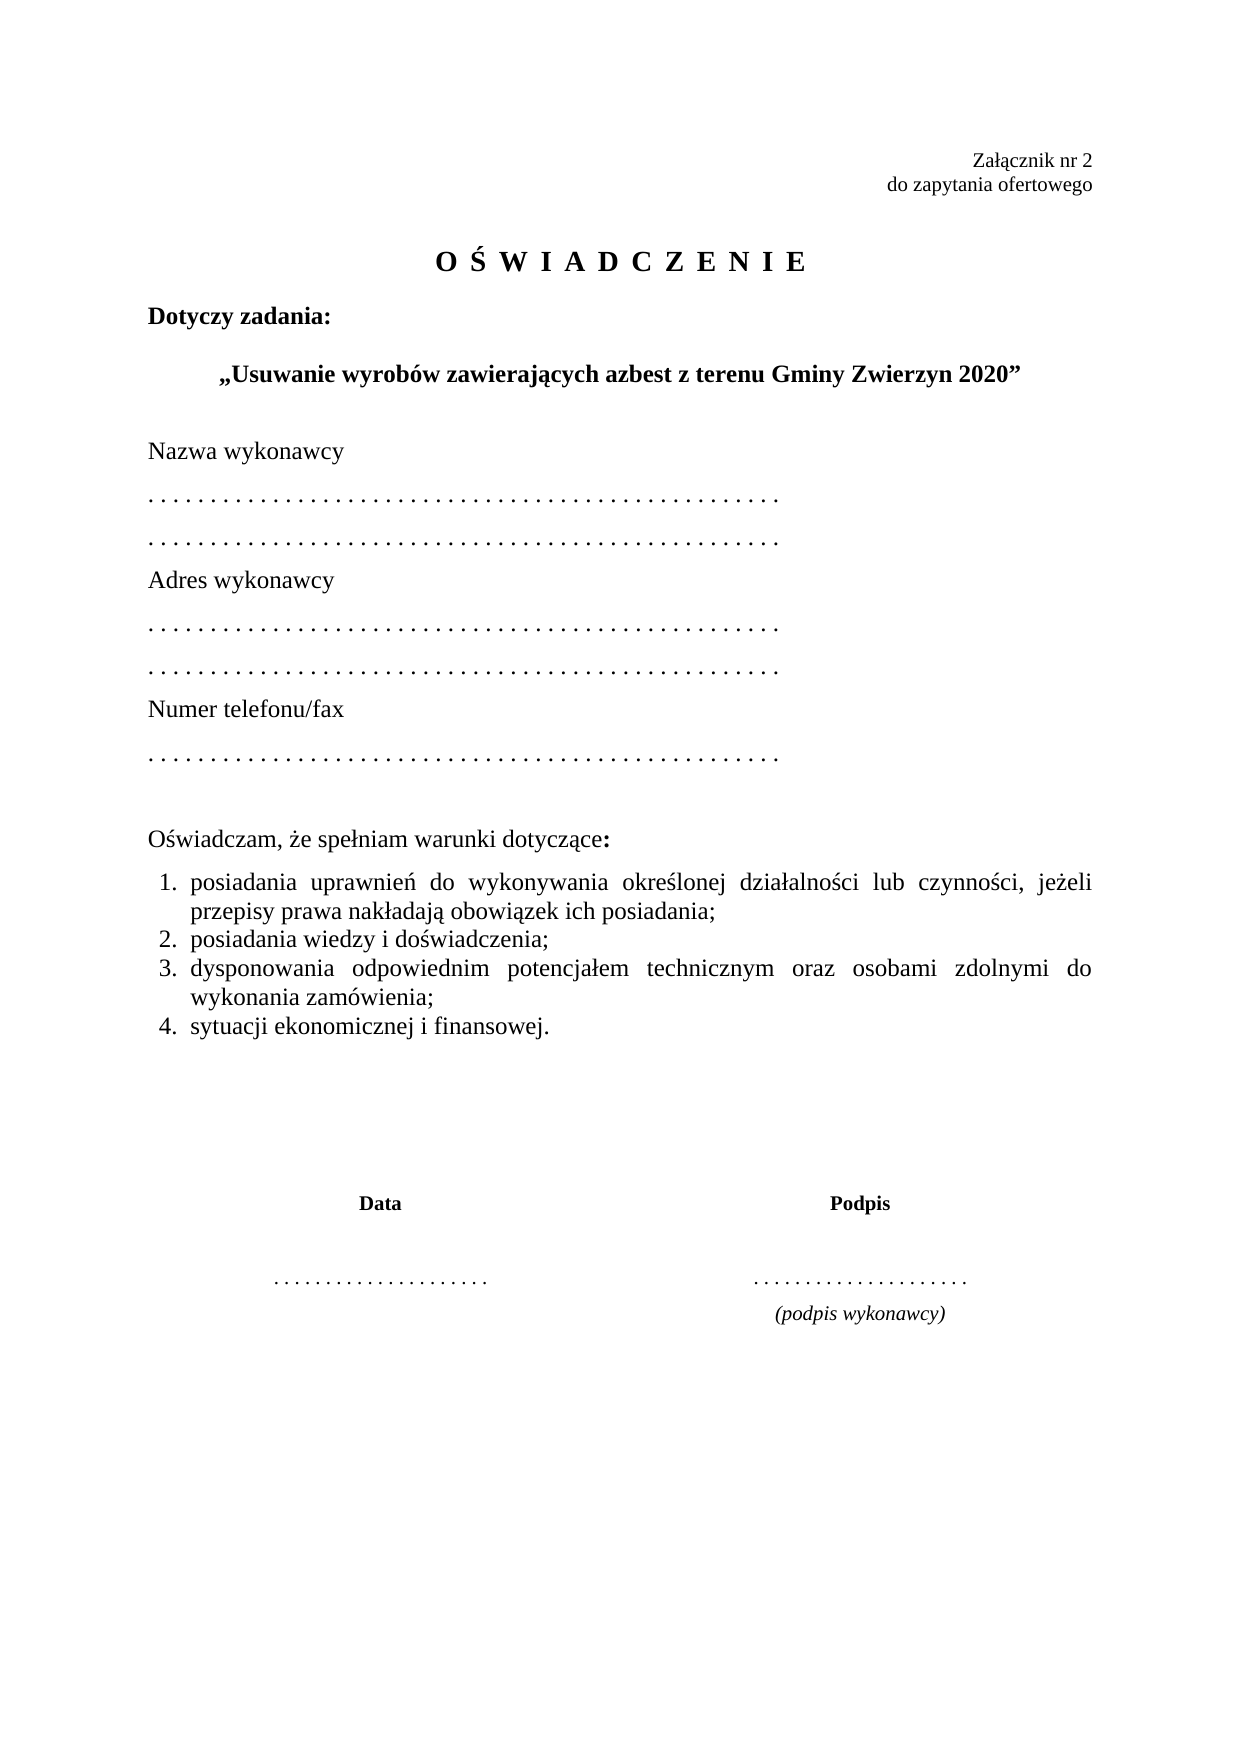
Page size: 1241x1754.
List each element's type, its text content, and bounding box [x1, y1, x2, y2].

table_cell . . . . . . . . . . . . . . . . . . . . . [140, 1229, 620, 1339]
text . . . . . . . . . . . . . . . . . . . . . . . . . . . . . . . . . . . . . . . . . . . . . . . . . . . [148, 738, 1093, 766]
table_cell . . . . . . . . . . . . . . . . . . . . . (podpis wykonawcy) [620, 1229, 1100, 1339]
table_header Podpis [620, 1191, 1100, 1229]
text OŚWIADCZENIE [148, 244, 1093, 277]
text „Usuwanie wyrobów zawierających azbest z terenu Gminy Zwierzyn 2020” [148, 359, 1093, 388]
text Oświadczam, że spełniam warunki dotyczące: [148, 824, 1093, 853]
text Załącznik nr 2 [148, 148, 1093, 172]
text . . . . . . . . . . . . . . . . . . . . . . . . . . . . . . . . . . . . . . . . . . . . . . . . . . . [148, 522, 1093, 551]
text do zapytania ofertowego [148, 172, 1093, 196]
text 1. posiadania uprawnień do wykonywania określonej działalności lub czynności, jeżeli przepisy prawa nakładają obowiązek ich posiadania; [148, 867, 1093, 924]
text Dotyczy zadania: [148, 301, 1093, 330]
table_header Data [140, 1191, 620, 1229]
text 3. dysponowania odpowiednim potencjałem technicznym oraz osobami zdolnymi do wykonania zamówienia; [148, 953, 1093, 1011]
text . . . . . . . . . . . . . . . . . . . . . . . . . . . . . . . . . . . . . . . . . . . . . . . . . . . [148, 651, 1093, 680]
text Adres wykonawcy [148, 565, 1093, 594]
text Numer telefonu/fax [148, 694, 1093, 723]
text . . . . . . . . . . . . . . . . . . . . . . . . . . . . . . . . . . . . . . . . . . . . . . . . . . . [148, 608, 1093, 637]
text 2. posiadania wiedzy i doświadczenia; [148, 924, 1093, 953]
text Nazwa wykonawcy [148, 436, 1093, 464]
text . . . . . . . . . . . . . . . . . . . . . . . . . . . . . . . . . . . . . . . . . . . . . . . . . . . [148, 479, 1093, 508]
text 4. sytuacji ekonomicznej i finansowej. [148, 1011, 1093, 1039]
